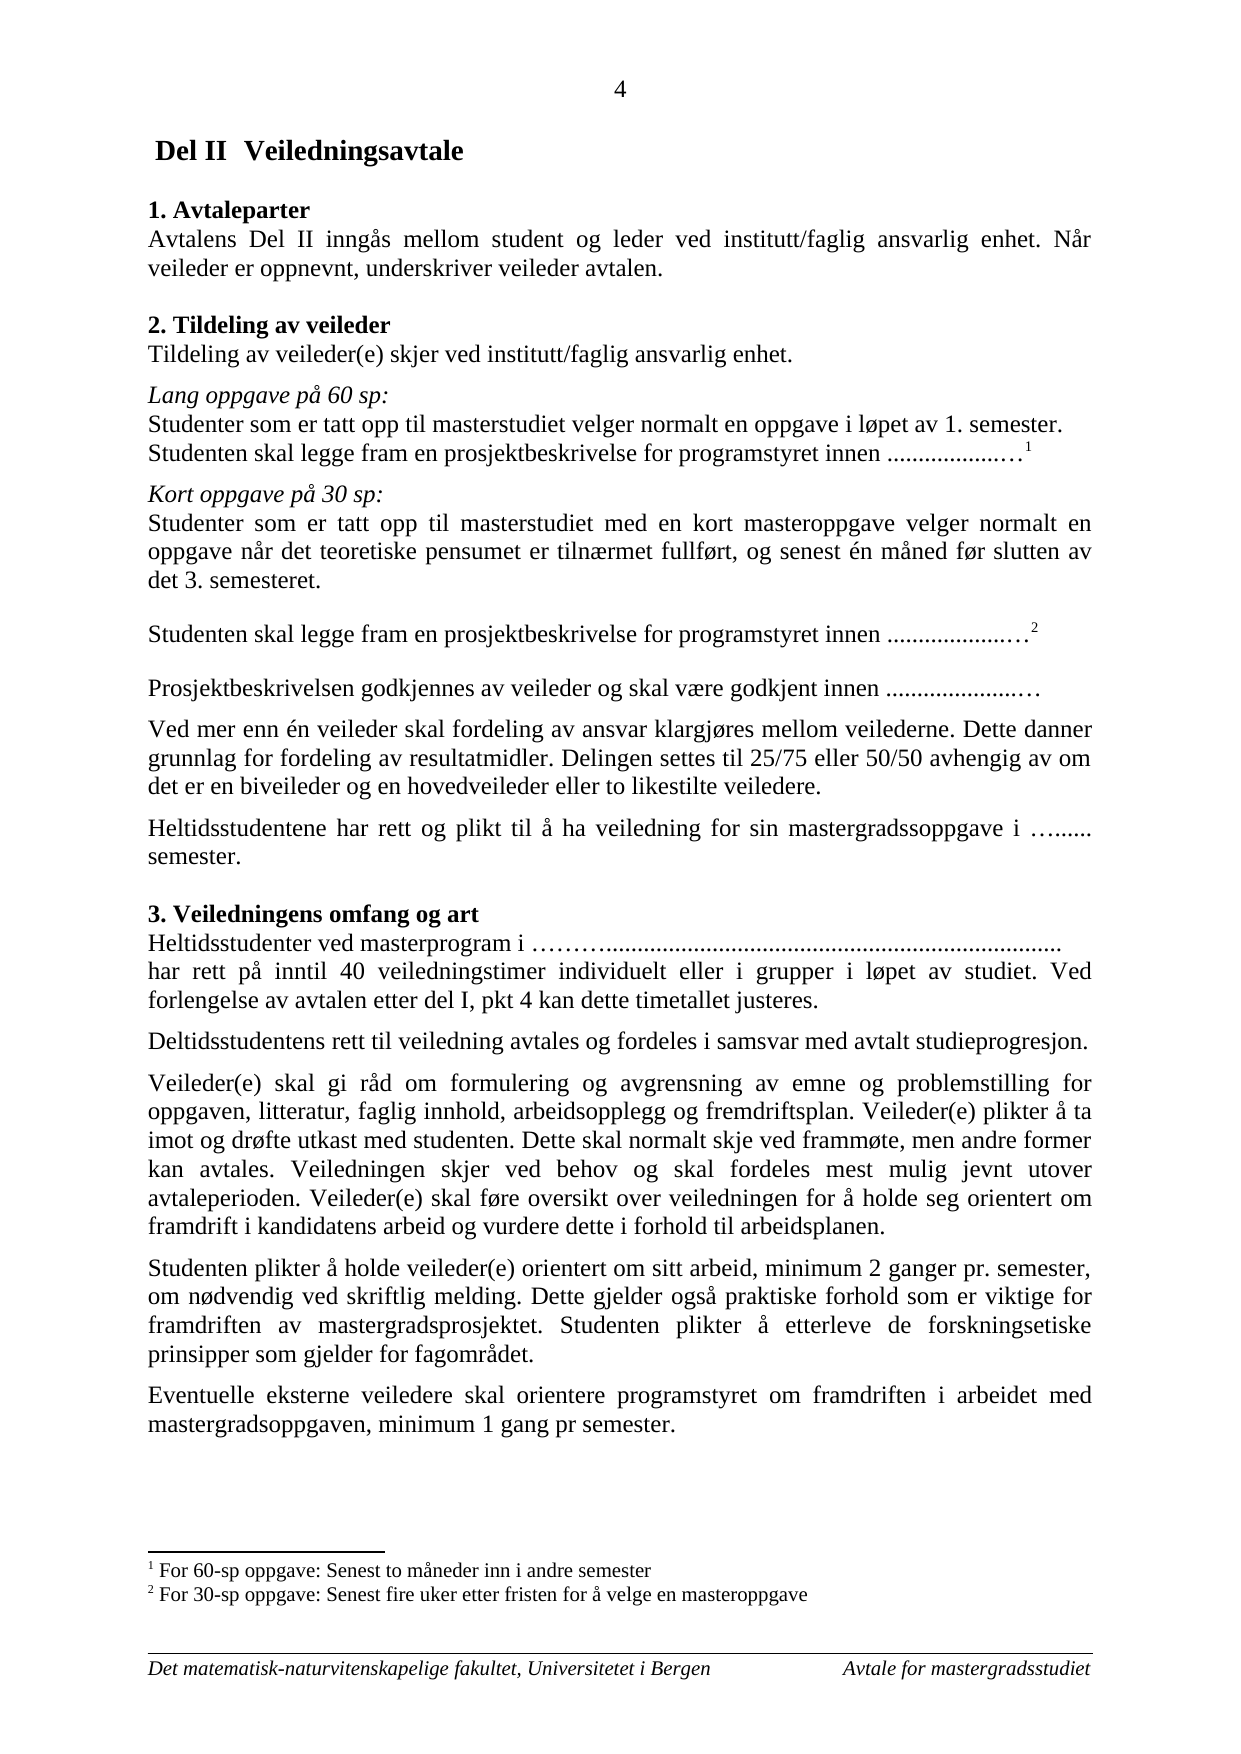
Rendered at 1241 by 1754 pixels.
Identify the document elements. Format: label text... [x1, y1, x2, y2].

text Tildeling av veileder(e) skjer ved institutt/faglig ansvarlig enhet. [148, 339, 1093, 368]
text Eventuelle eksterne veiledere skal orientere programstyret om framdriften i arbeidet med mastergradsoppgaven, minimum 1 gang pr semester. [148, 1380, 1093, 1438]
text Avtalens Del II inngås mellom student og leder ved institutt/faglig ansvarlig enhet. Når veileder er oppnevnt, underskriver veileder avtalen. [148, 224, 1093, 281]
text Studenter som er tatt opp til masterstudiet velger normalt en oppgave i løpet av 1. semester. [148, 409, 1093, 438]
text 2. Tildeling av veileder [148, 310, 1093, 339]
text Studenten skal legge fram en prosjektbeskrivelse for programstyret innen ...................… [148, 619, 1093, 648]
text Kort oppgave på 30 sp: [148, 479, 1093, 508]
text Heltidsstudenter ved masterprogram i ………......................................................................... [148, 928, 1093, 956]
text Heltidsstudentene har rett og plikt til å ha veiledning for sin mastergradssoppgave i …...... semester. [148, 813, 1093, 870]
text 3. Veiledningens omfang og art [148, 899, 1093, 928]
text Studenten skal legge fram en prosjektbeskrivelse for programstyret innen ..................… [148, 438, 1093, 466]
text Studenter som er tatt opp til masterstudiet med en kort masteroppgave velger normalt en oppgave når det teoretiske pensumet er tilnærmet fullført, og senest én måned før slutten av det 3. semesteret. [148, 508, 1093, 594]
text Studenten plikter å holde veileder(e) orientert om sitt arbeid, minimum 2 ganger pr. semester, om nødvendig ved skriftlig melding. Dette gjelder også praktiske forhold som er viktige for framdriften av mastergradsprosjektet. Studenten plikter å etterleve de forskningsetiske prinsipper som gjelder for fagområdet. [148, 1253, 1093, 1368]
text Lang oppgave på 60 sp: [148, 380, 1093, 409]
text har rett på inntil 40 veiledningstimer individuelt eller i grupper i løpet av studiet. Ved forlengelse av avtalen etter del I, pkt 4 kan dette timetallet justeres. [148, 956, 1093, 1014]
table_header Del II [148, 133, 236, 166]
text Prosjektbeskrivelsen godkjennes av veileder og skal være godkjent innen .....................… [148, 673, 1093, 701]
text Ved mer enn én veileder skal fordeling av ansvar klargjøres mellom veilederne. Dette danner grunnlag for fordeling av resultatmidler. Delingen settes til 25/75 eller 50/50 avhengig av om det er en biveileder og en hovedveileder eller to likestilte veiledere. [148, 714, 1093, 800]
text Deltidsstudentens rett til veiledning avtales og fordeles i samsvar med avtalt studieprogresjon. [148, 1026, 1093, 1055]
text Veileder(e) skal gi råd om formulering og avgrensning av emne og problemstilling for oppgaven, litteratur, faglig innhold, arbeidsopplegg og fremdriftsplan. Veileder(e) plikter å ta imot og drøfte utkast med studenten. Dette skal normalt skje ved frammøte, men andre former kan avtales. Veiledningen skjer ved behov og skal fordeles mest mulig jevnt utover avtaleperioden. Veileder(e) skal føre oversikt over veiledningen for å holde seg orientert om framdrift i kandidatens arbeid og vurdere dette i forhold til arbeidsplanen. [148, 1068, 1093, 1240]
text 1. Avtaleparter [148, 195, 1093, 224]
table_header Veiledningsavtale [236, 133, 1122, 166]
